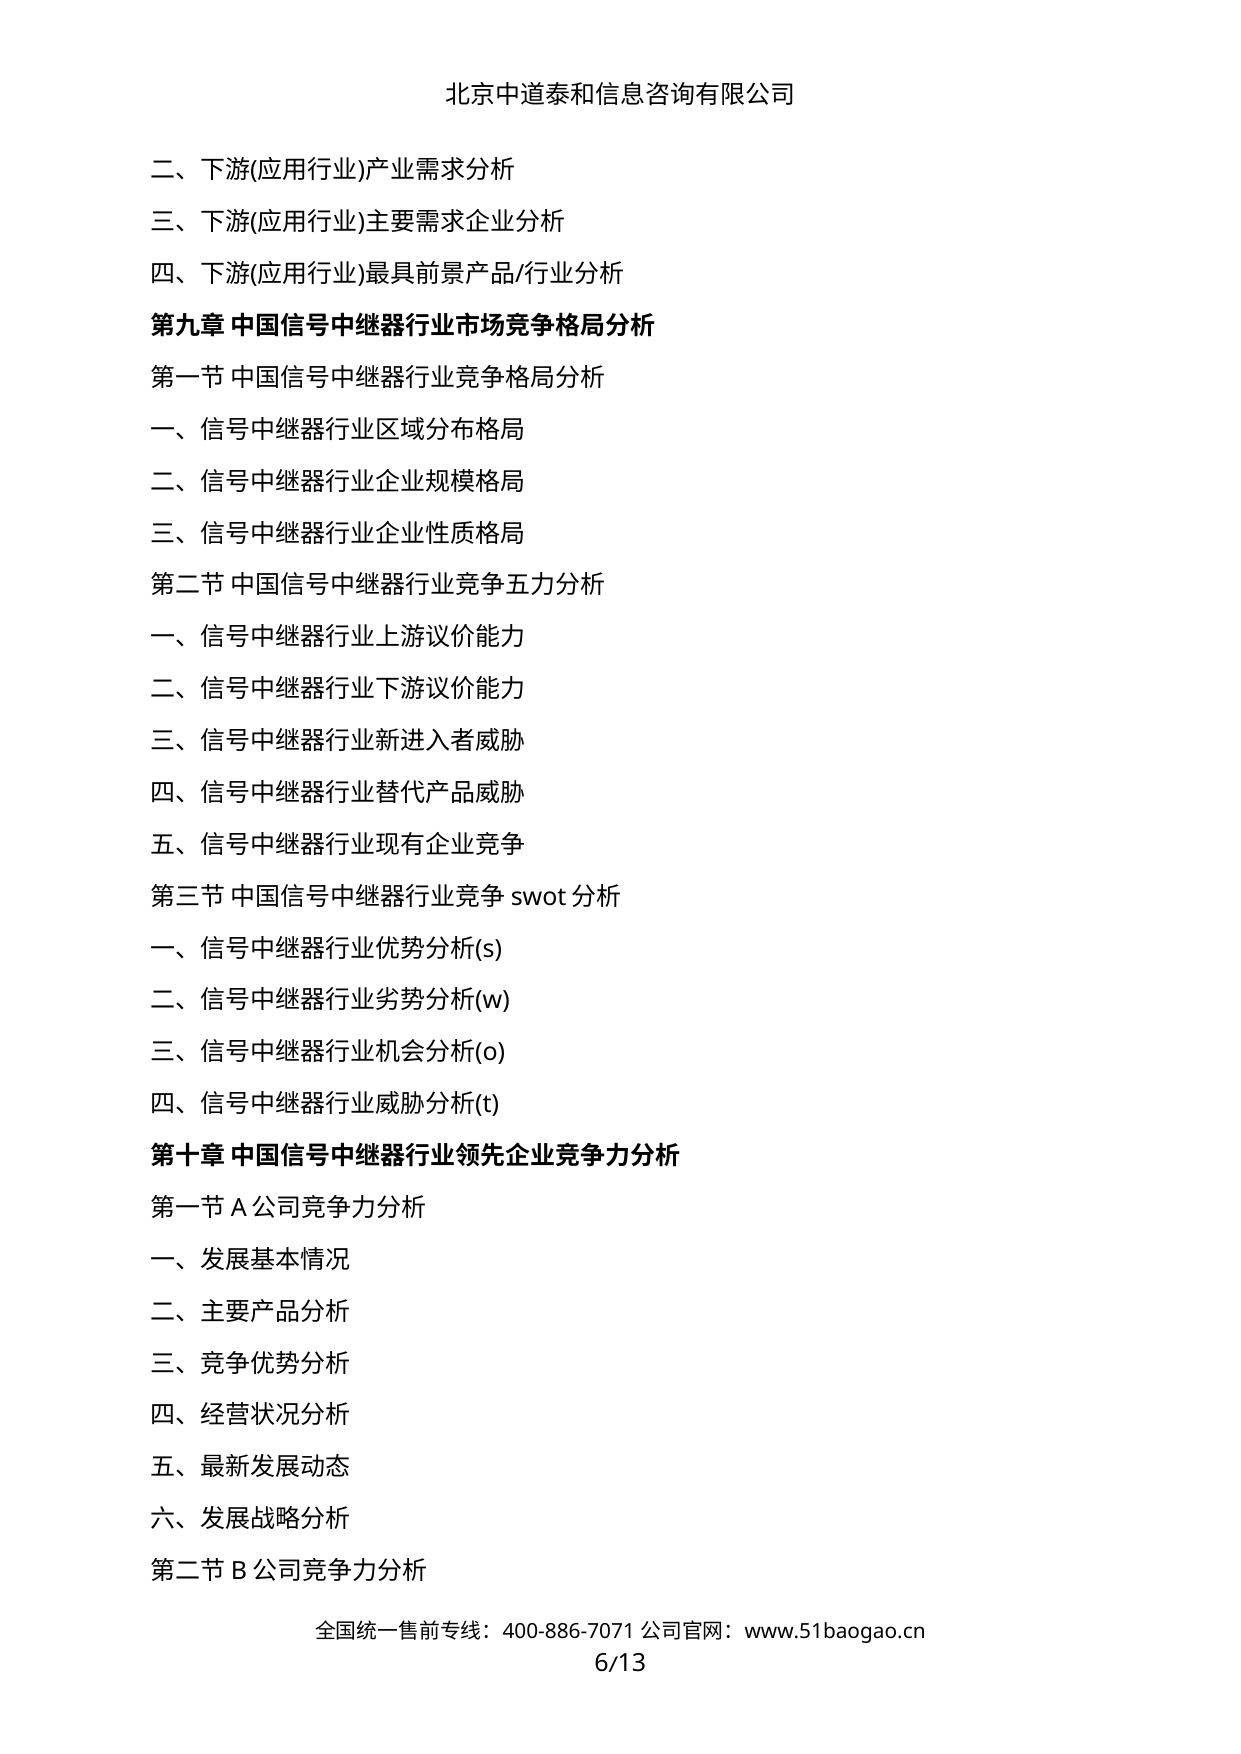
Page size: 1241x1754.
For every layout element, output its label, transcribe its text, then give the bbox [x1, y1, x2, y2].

text 三、下游(应用行业)主要需求企业分析 [150, 202, 1090, 238]
text 二、信号中继器行业劣势分析(w) [150, 980, 1090, 1016]
text 第三节 中国信号中继器行业竞争swot分析 [150, 876, 1090, 912]
text 第十章 中国信号中继器行业领先企业竞争力分析 [150, 1136, 1090, 1172]
text 一、信号中继器行业优势分析(s) [150, 928, 1090, 964]
text 三、信号中继器行业机会分析(o) [150, 1032, 1090, 1068]
text 第一节 A公司竞争力分析 [150, 1187, 1090, 1224]
text 二、下游(应用行业)产业需求分析 [150, 150, 1090, 186]
text 四、信号中继器行业威胁分析(t) [150, 1084, 1090, 1120]
text 五、最新发展动态 [150, 1447, 1090, 1483]
text 二、主要产品分析 [150, 1291, 1090, 1327]
text 三、竞争优势分析 [150, 1343, 1090, 1379]
text 一、发展基本情况 [150, 1239, 1090, 1276]
text 五、信号中继器行业现有企业竞争 [150, 824, 1090, 861]
text 四、下游(应用行业)最具前景产品/行业分析 [150, 254, 1090, 290]
text 第九章 中国信号中继器行业市场竞争格局分析 [150, 306, 1090, 342]
text 第一节 中国信号中继器行业竞争格局分析 [150, 357, 1090, 394]
text 一、信号中继器行业上游议价能力 [150, 617, 1090, 653]
text 四、经营状况分析 [150, 1395, 1090, 1431]
text 二、信号中继器行业下游议价能力 [150, 669, 1090, 705]
text 第二节 中国信号中继器行业竞争五力分析 [150, 565, 1090, 601]
text 二、信号中继器行业企业规模格局 [150, 461, 1090, 497]
text 三、信号中继器行业企业性质格局 [150, 513, 1090, 549]
text 四、信号中继器行业替代产品威胁 [150, 772, 1090, 809]
text 第二节 B公司竞争力分析 [150, 1551, 1090, 1587]
text 三、信号中继器行业新进入者威胁 [150, 721, 1090, 757]
text 六、发展战略分析 [150, 1499, 1090, 1535]
text 一、信号中继器行业区域分布格局 [150, 409, 1090, 446]
